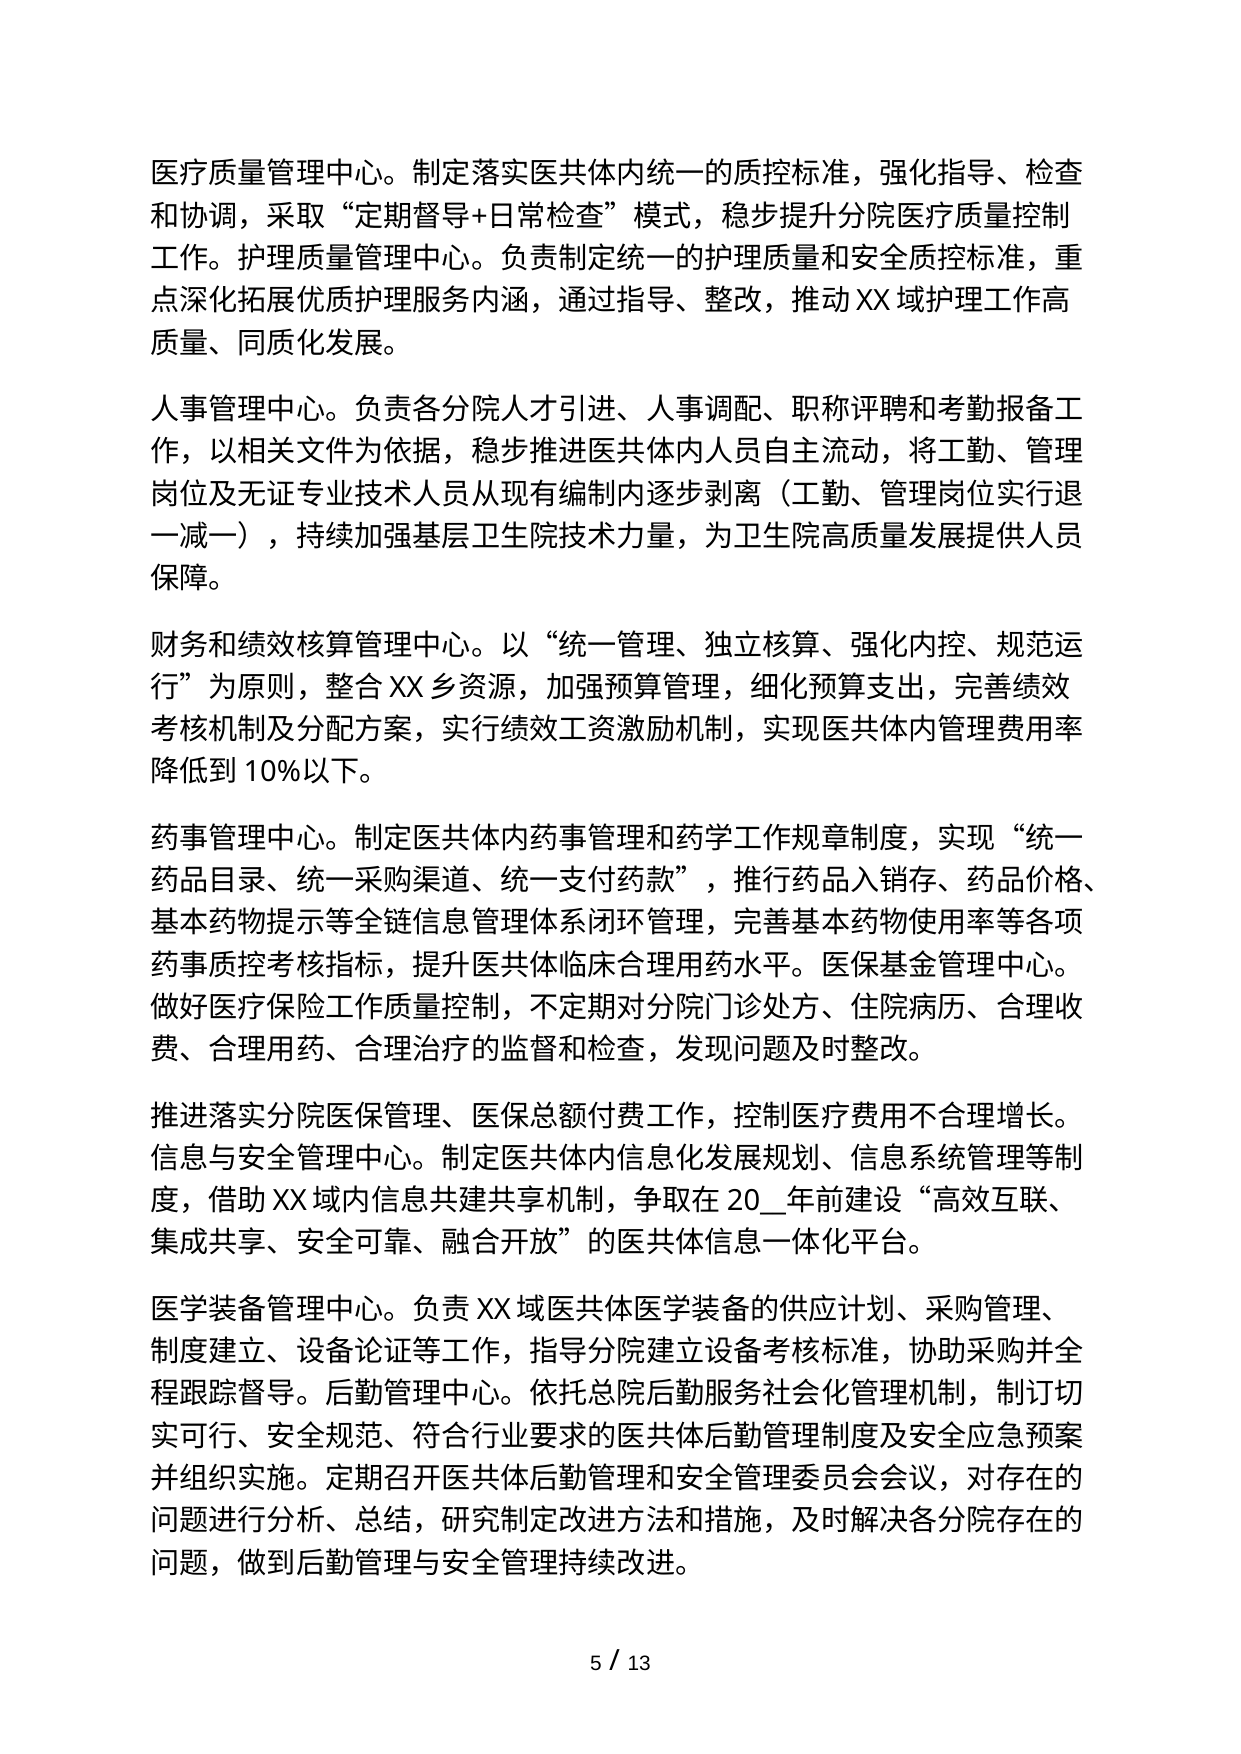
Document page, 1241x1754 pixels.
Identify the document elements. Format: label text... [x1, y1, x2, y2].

text 医疗质量管理中心。制定落实医共体内统一的质控标准，强化指导、检查和协调，采取“定期督导+日常检查”模式，稳步提升分院医疗质量控制工作。护理质量管理中心。负责制定统一的护理质量和安全质控标准，重点深化拓展优质护理服务内涵，通过指导、整改，推动XX域护理工作高质量、同质化发展。 [150, 150, 1090, 362]
text 财务和绩效核算管理中心。以“统一管理、独立核算、强化内控、规范运行”为原则，整合XX乡资源，加强预算管理，细化预算支出，完善绩效考核机制及分配方案，实行绩效工资激励机制，实现医共体内管理费用率降低到10%以下。 [150, 621, 1090, 790]
text 人事管理中心。负责各分院人才引进、人事调配、职称评聘和考勤报备工作，以相关文件为依据，稳步推进医共体内人员自主流动，将工勤、管理岗位及无证专业技术人员从现有编制内逐步剥离（工勤、管理岗位实行退一减一），持续加强基层卫生院技术力量，为卫生院高质量发展提供人员保障。 [150, 386, 1090, 597]
text 药事管理中心。制定医共体内药事管理和药学工作规章制度，实现“统一药品目录、统一采购渠道、统一支付药款”，推行药品入销存、药品价格、基本药物提示等全链信息管理体系闭环管理，完善基本药物使用率等各项药事质控考核指标，提升医共体临床合理用药水平。医保基金管理中心。做好医疗保险工作质量控制，不定期对分院门诊处方、住院病历、合理收费、合理用药、合理治疗的监督和检查，发现问题及时整改。 [150, 814, 1090, 1068]
text 推进落实分院医保管理、医保总额付费工作，控制医疗费用不合理增长。信息与安全管理中心。制定医共体内信息化发展规划、信息系统管理等制度，借助XX域内信息共建共享机制，争取在20__年前建设“高效互联、集成共享、安全可靠、融合开放”的医共体信息一体化平台。 [150, 1092, 1090, 1261]
text 医学装备管理中心。负责XX域医共体医学装备的供应计划、采购管理、制度建立、设备论证等工作，指导分院建立设备考核标准，协助采购并全程跟踪督导。后勤管理中心。依托总院后勤服务社会化管理机制，制订切实可行、安全规范、符合行业要求的医共体后勤管理制度及安全应急预案并组织实施。定期召开医共体后勤管理和安全管理委员会会议，对存在的问题进行分析、总结，研究制定改进方法和措施，及时解决各分院存在的问题，做到后勤管理与安全管理持续改进。 [150, 1285, 1090, 1581]
